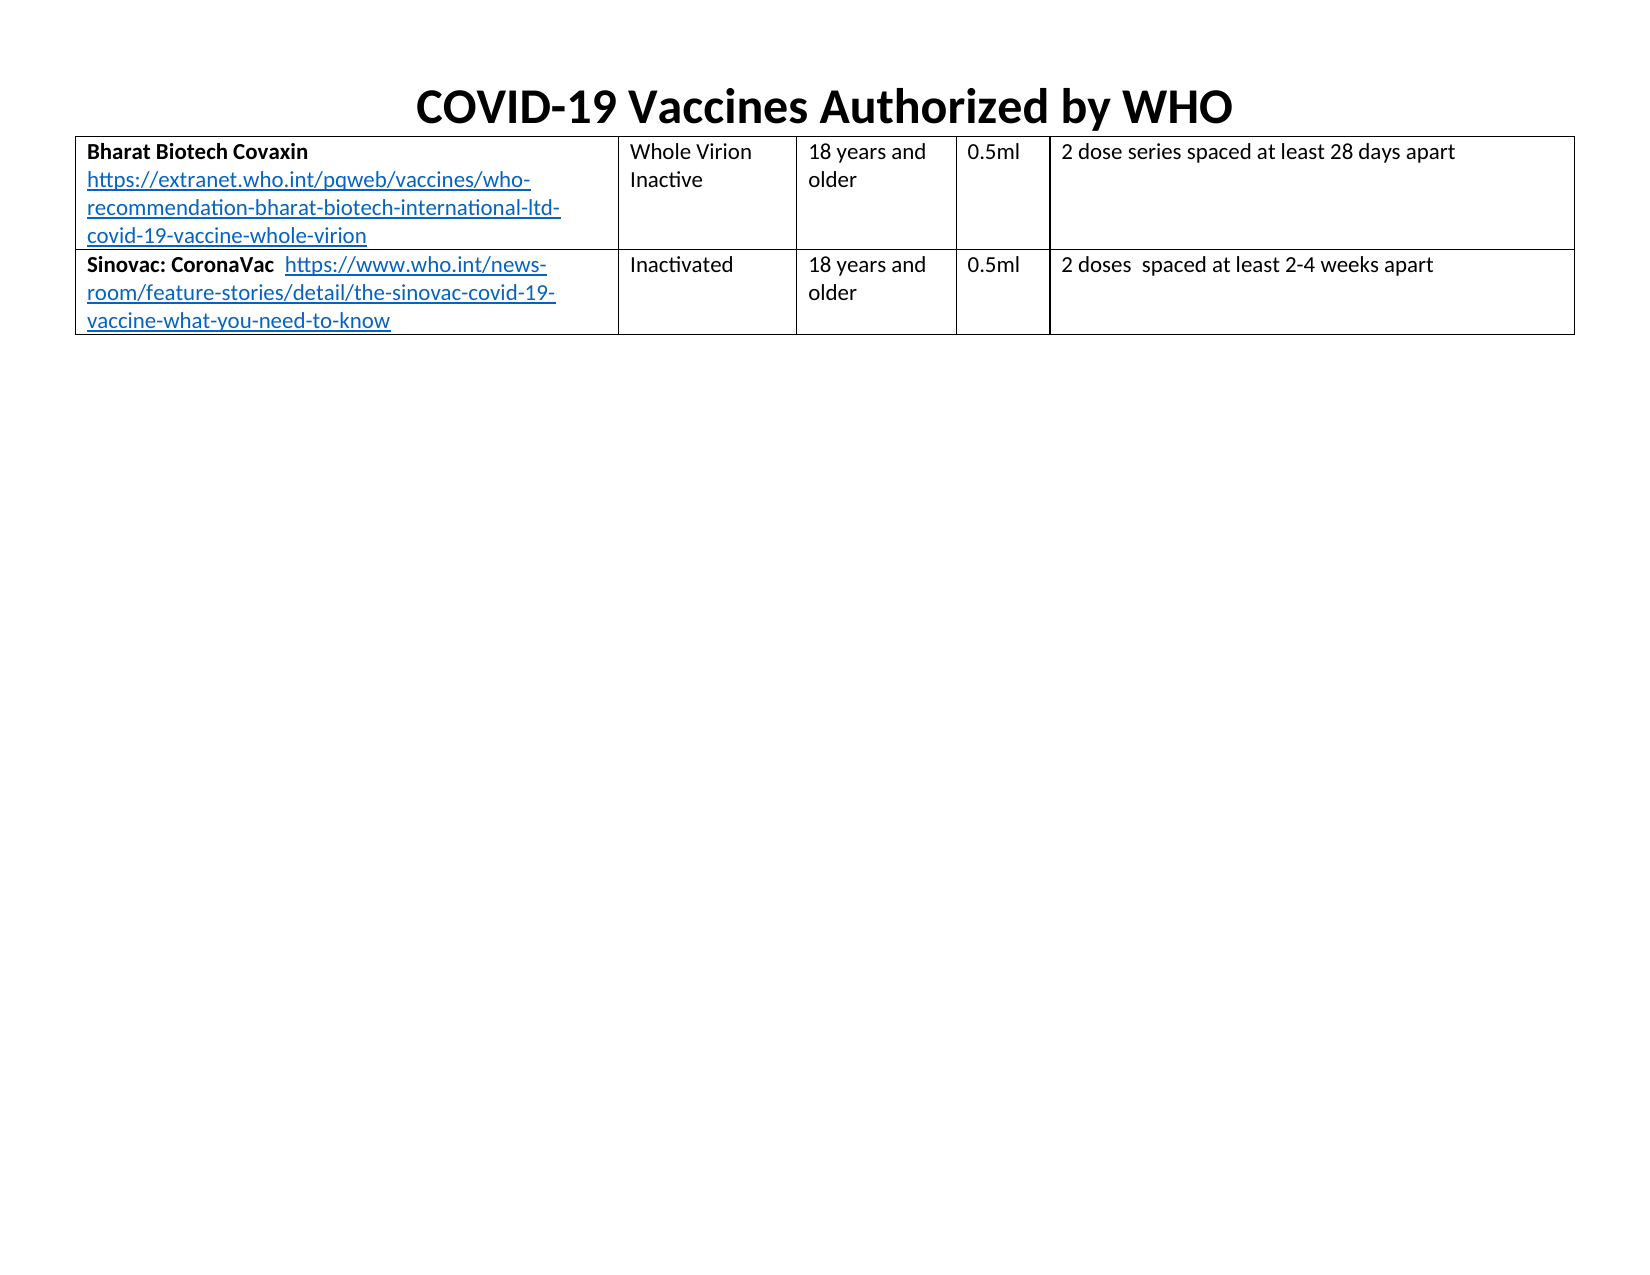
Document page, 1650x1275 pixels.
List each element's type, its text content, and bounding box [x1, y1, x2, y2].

table_cell 2 doses spaced at least 2-4 weeks apart [1051, 250, 1574, 334]
table_cell 0.5ml [957, 137, 1049, 249]
table_cell 18 years and older [797, 137, 956, 249]
table_cell 18 years and older [797, 250, 956, 334]
table_cell 2 dose series spaced at least 28 days apart [1051, 137, 1574, 249]
table_cell Whole Virion Inactive [619, 137, 796, 249]
table_cell Bharat Biotech Covaxin https://extranet.who.int/pqweb/vaccines/who-recommendation-bharat-biotech-international-ltd-covid-19-vaccine-whole-virion [76, 137, 618, 249]
table_cell Sinovac: CoronaVac https://www.who.int/news-room/feature-stories/detail/the-sinovac-covid-19-vaccine-what-you-need-to-know [76, 250, 618, 334]
table_cell Inactivated [619, 250, 796, 334]
table_cell 0.5ml [957, 250, 1049, 334]
